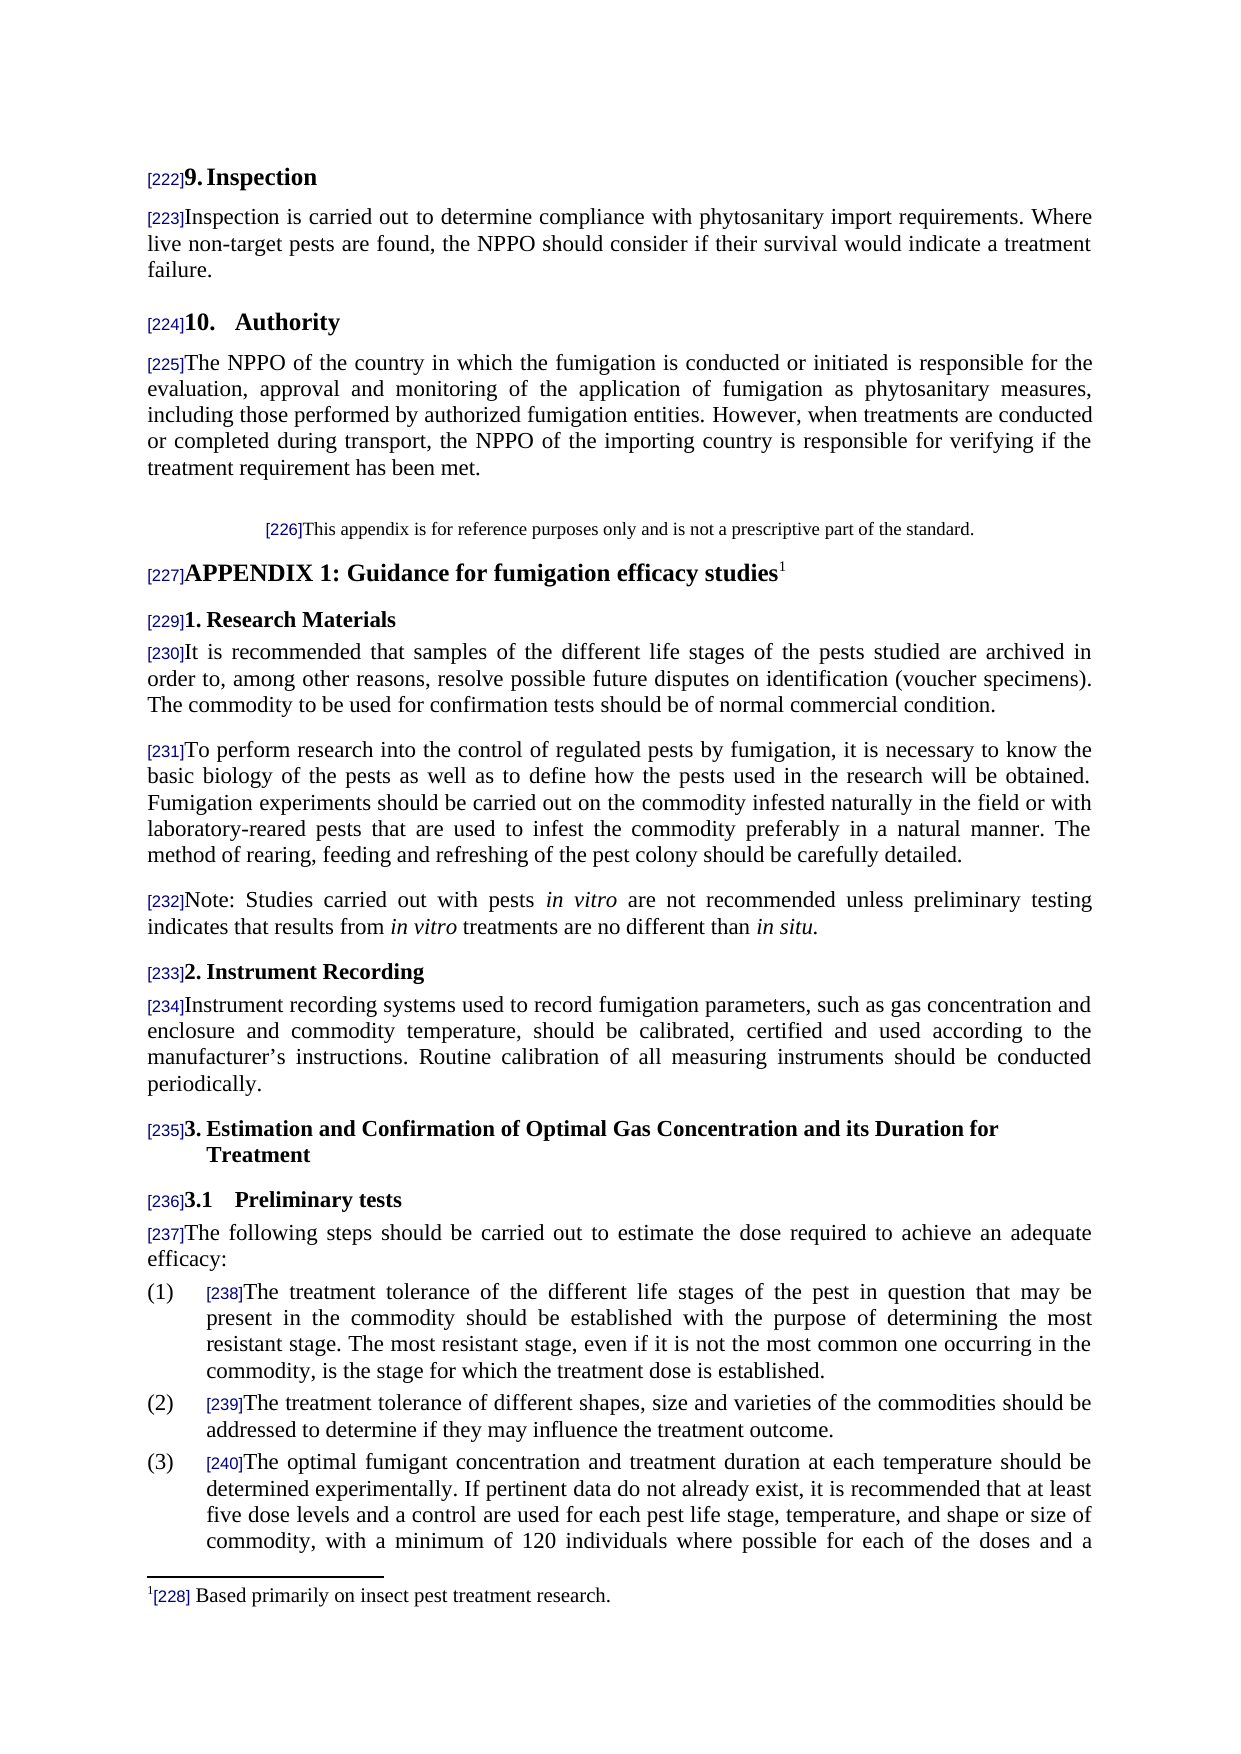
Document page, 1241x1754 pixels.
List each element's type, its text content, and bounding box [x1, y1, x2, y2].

list [238]The treatment tolerance of the different life stages of the pest in question that may be present in the commodity should be established with the purpose of determining the most resistant stage. The most resistant stage, even if it is not the most common one occurring in the commodity, is the stage for which the treatment dose is established. [147, 1278, 1093, 1383]
text [236]3.1 Preliminary tests [147, 1186, 1093, 1213]
text [225]The NPPO of the country in which the fumigation is conducted or initiated is responsible for the evaluation, approval and monitoring of the application of fumigation as phytosanitary measures, including those performed by authorized fumigation entities. However, when treatments are conducted or completed during transport, the NPPO of the importing country is responsible for verifying if the treatment requirement has been met. [147, 348, 1093, 480]
text [237]The following steps should be carried out to estimate the dose required to achieve an adequate efficacy: [147, 1219, 1093, 1272]
subtitle [222]9. Inspection [147, 162, 1093, 191]
text [232]Note: Studies carried out with pests in vitro are not recommended unless preliminary testing indicates that results from in vitro treatments are no different than in situ. [147, 887, 1093, 939]
text [235]3. Estimation and Confirmation of Optimal Gas Concentration and its Duration for Treatment [147, 1115, 1093, 1167]
text [230]It is recommended that samples of the different life stages of the pests studied are archived in order to, among other reasons, resolve possible future disputes on identification (voucher specimens). The commodity to be used for confirmation tests should be of normal commercial condition. [147, 638, 1093, 717]
list [239]The treatment tolerance of different shapes, size and varieties of the commodities should be addressed to determine if they may influence the treatment outcome. [147, 1389, 1093, 1442]
text [234]Instrument recording systems used to record fumigation parameters, such as gas concentration and enclosure and commodity temperature, should be calibrated, certified and used according to the manufacturer’s instructions. Routine calibration of all measuring instruments should be conducted periodically. [147, 991, 1093, 1096]
text [227]APPENDIX 1: Guidance for fumigation efficacy studies [147, 558, 1093, 587]
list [147, 1448, 1093, 1554]
text [233]2. Instrument Recording [147, 958, 1093, 984]
text [229]1. Research Materials [147, 606, 1093, 632]
text [226]This appendix is for reference purposes only and is not a prescriptive part of the standard. [147, 518, 1093, 539]
text [223]Inspection is carried out to determine compliance with phytosanitary import requirements. Where live non-target pests are found, the NPPO should consider if their survival would indicate a treatment failure. [147, 203, 1093, 282]
text [231]To perform research into the control of regulated pests by fumigation, it is necessary to know the basic biology of the pests as well as to define how the pests used in the research will be obtained. Fumigation experiments should be carried out on the commodity infested naturally in the field or with laboratory-reared pests that are used to infest the commodity preferably in a natural manner. The method of rearing, feeding and refreshing of the pest colony should be carefully detailed. [147, 736, 1093, 868]
subtitle [224]10. Authority [147, 307, 1093, 336]
